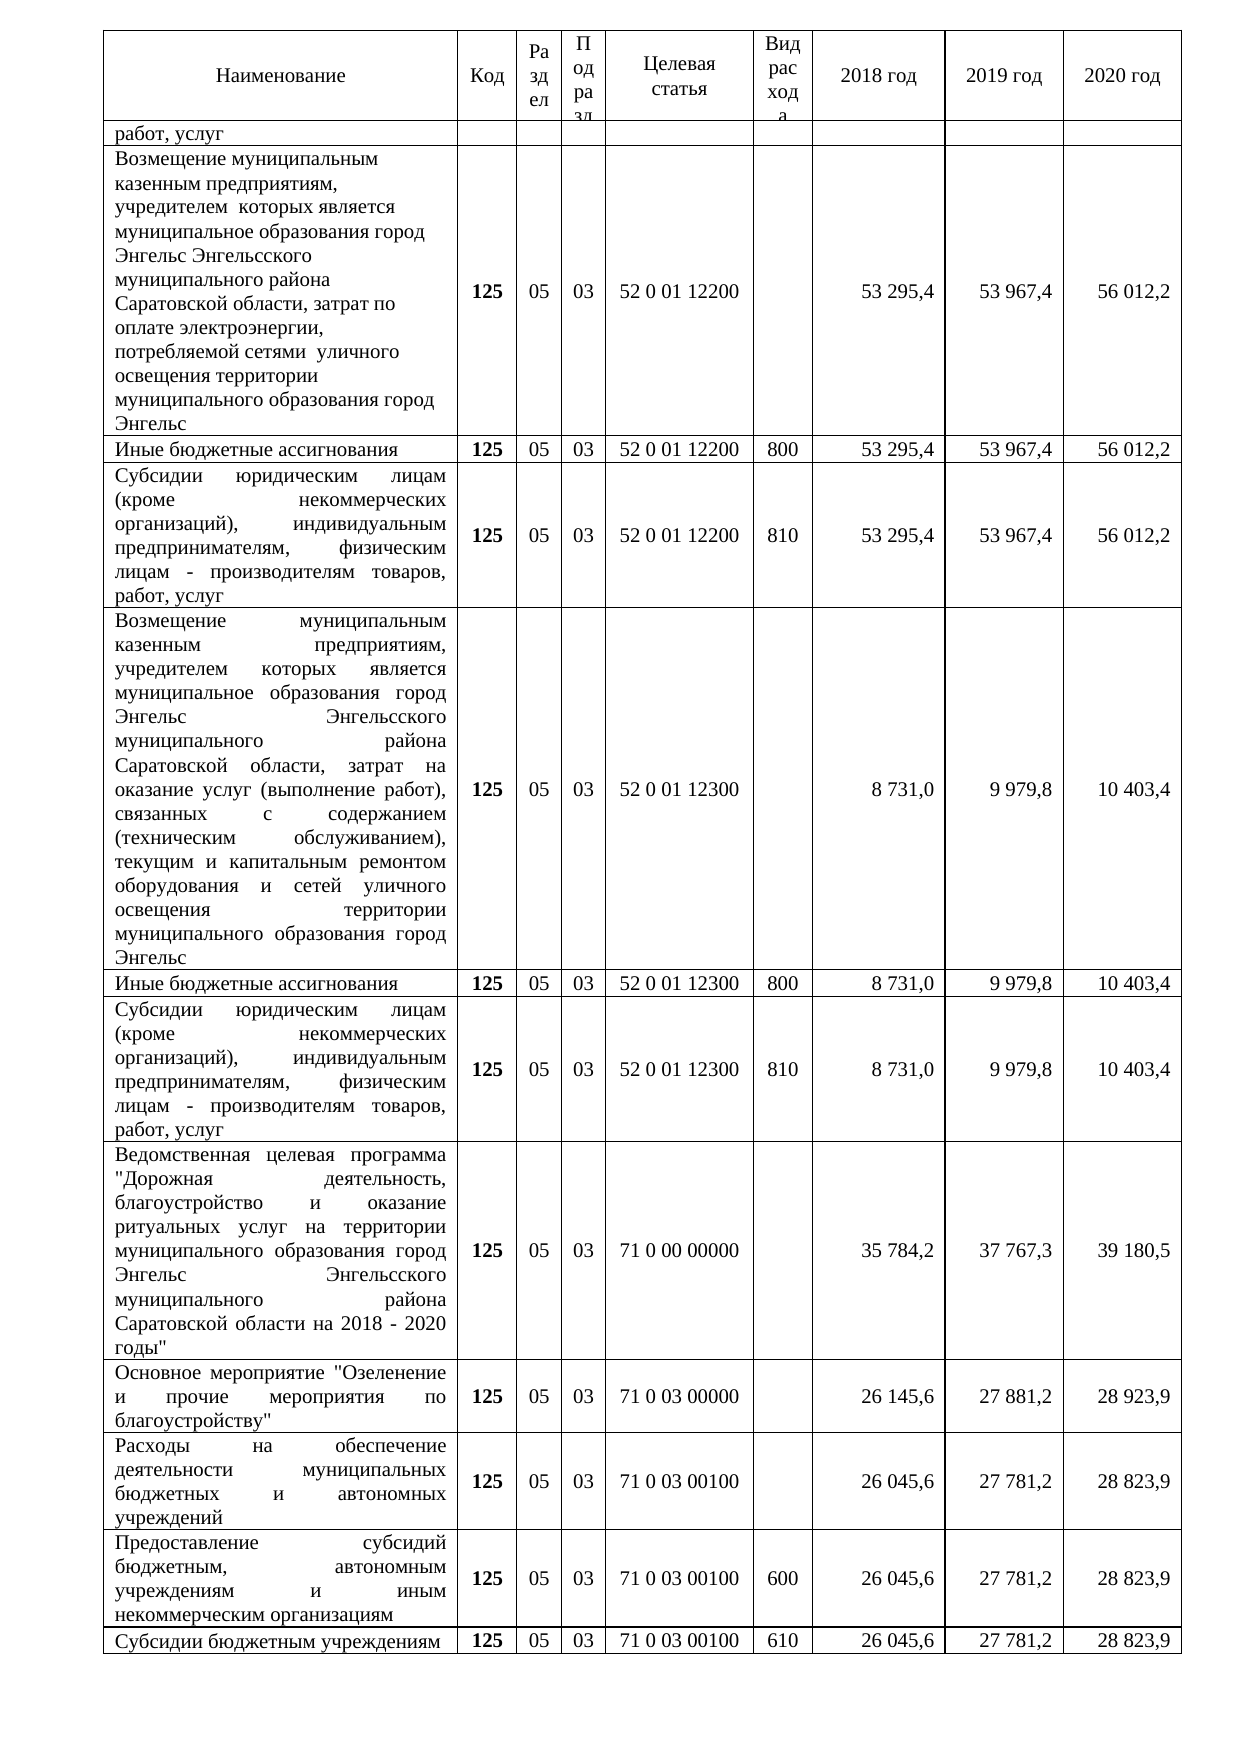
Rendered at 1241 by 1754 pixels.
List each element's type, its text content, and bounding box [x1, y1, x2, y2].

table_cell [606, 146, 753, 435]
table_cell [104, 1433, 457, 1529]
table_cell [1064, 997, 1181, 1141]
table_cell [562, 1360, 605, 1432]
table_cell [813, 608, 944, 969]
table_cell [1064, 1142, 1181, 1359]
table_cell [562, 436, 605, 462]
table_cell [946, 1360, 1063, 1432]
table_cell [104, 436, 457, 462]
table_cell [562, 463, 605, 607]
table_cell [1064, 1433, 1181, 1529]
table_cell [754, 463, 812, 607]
table_header Наименование [104, 31, 457, 120]
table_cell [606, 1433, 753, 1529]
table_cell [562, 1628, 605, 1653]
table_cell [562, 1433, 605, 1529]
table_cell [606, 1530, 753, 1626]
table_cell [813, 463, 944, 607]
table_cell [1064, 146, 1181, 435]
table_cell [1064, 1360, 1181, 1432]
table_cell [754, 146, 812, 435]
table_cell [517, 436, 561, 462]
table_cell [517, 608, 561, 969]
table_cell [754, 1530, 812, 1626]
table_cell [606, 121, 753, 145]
table_header Целевая статья [606, 31, 753, 120]
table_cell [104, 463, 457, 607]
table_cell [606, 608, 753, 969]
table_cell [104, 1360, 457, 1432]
table_header Код [458, 31, 516, 120]
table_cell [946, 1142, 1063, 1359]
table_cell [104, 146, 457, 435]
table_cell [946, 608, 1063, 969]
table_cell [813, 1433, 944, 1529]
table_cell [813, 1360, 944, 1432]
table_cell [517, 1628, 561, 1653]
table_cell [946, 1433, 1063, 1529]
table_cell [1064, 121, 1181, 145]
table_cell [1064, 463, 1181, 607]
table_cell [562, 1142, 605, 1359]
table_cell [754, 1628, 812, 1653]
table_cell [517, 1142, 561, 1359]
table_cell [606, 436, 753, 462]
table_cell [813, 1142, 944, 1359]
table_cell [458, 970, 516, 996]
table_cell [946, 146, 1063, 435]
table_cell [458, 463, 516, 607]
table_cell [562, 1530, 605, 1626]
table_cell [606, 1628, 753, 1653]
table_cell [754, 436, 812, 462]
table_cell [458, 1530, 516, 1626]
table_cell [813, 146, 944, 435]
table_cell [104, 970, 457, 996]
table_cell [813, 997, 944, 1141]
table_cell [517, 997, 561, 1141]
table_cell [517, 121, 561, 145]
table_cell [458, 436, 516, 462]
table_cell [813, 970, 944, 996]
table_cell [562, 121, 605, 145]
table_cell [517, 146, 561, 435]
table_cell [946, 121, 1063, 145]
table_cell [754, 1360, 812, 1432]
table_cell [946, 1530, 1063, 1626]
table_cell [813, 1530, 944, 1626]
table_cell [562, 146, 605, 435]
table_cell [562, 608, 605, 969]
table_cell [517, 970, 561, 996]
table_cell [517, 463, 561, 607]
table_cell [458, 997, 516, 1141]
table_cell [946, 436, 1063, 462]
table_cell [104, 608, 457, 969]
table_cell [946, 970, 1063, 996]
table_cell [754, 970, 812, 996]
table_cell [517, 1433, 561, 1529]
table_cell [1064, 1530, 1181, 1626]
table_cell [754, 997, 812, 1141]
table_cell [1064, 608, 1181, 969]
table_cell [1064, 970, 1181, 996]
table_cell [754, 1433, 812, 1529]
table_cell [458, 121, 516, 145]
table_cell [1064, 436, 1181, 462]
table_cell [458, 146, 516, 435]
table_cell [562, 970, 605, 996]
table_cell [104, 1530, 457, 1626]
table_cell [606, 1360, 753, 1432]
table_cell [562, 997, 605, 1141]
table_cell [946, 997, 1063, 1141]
table_header Подраздел [562, 31, 605, 120]
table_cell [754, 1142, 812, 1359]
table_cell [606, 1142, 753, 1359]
table_header 2018 год [813, 31, 944, 120]
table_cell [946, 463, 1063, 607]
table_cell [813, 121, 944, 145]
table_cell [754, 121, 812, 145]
table_header Раздел [517, 31, 561, 120]
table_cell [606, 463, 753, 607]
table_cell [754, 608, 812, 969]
table_header 2020 год [1064, 31, 1181, 120]
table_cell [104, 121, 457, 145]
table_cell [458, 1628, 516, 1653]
table_header Вид расхода [754, 31, 812, 120]
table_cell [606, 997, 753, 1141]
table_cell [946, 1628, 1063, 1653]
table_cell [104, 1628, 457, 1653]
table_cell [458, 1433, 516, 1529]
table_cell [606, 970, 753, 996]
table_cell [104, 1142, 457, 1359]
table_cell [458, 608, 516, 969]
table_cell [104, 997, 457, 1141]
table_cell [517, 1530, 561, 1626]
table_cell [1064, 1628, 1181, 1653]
table_header 2019 год [946, 31, 1063, 120]
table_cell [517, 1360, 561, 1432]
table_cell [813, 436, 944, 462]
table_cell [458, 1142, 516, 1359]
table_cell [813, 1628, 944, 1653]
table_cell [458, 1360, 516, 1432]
